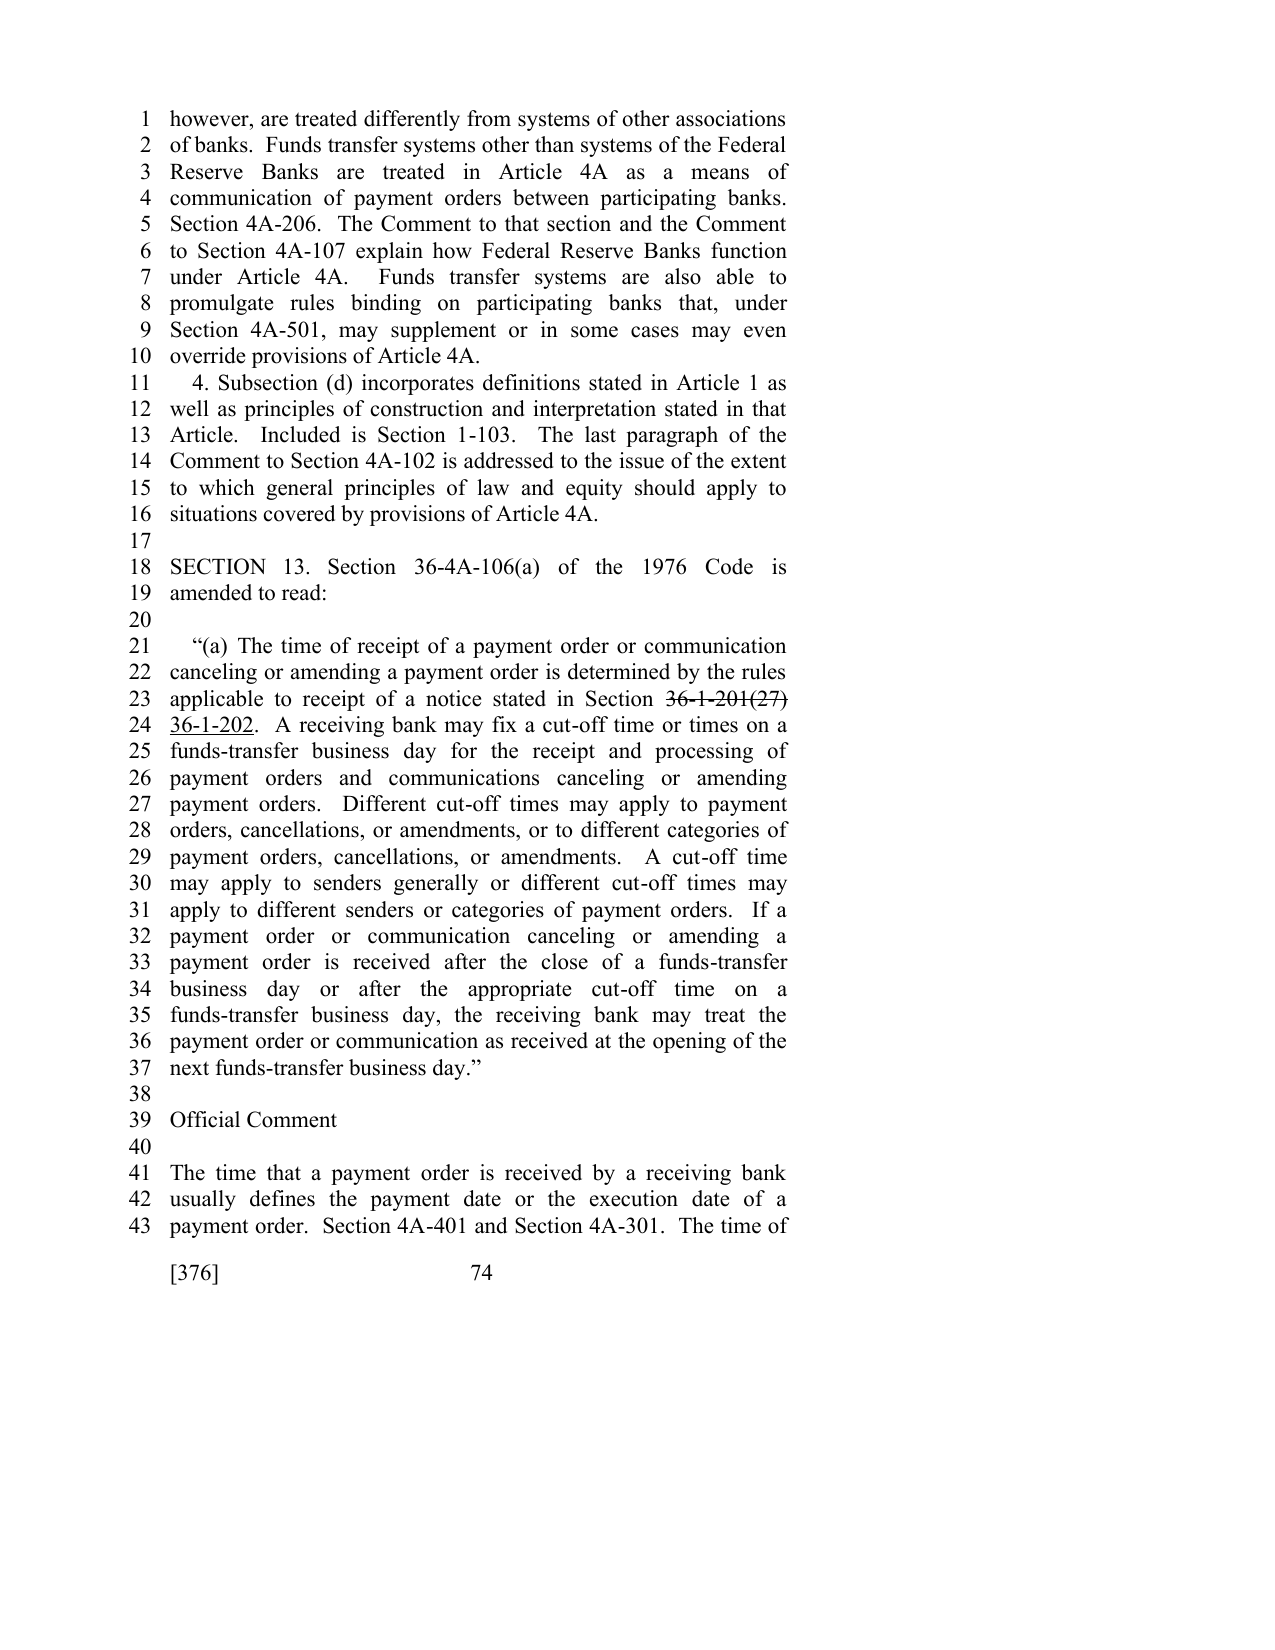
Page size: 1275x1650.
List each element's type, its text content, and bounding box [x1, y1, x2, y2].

text “(a) The time of receipt of a payment order or communication canceling or amending a payment order is determined by the rules applicable to receipt of a notice stated in Section 36-1-201(27) 36-1-202. A receiving bank may fix a cut-off time or times on a funds-transfer business day for the receipt and processing of payment orders and communications canceling or amending payment orders. Different cut-off times may apply to payment orders, cancellations, or amendments, or to different categories of payment orders, cancellations, or amendments. A cut-off time may apply to senders generally or different cut-off times may apply to different senders or categories of payment orders. If a payment order or communication canceling or amending a payment order is received after the close of a funds-transfer business day or after the appropriate cut-off time on a funds-transfer business day, the receiving bank may treat the payment order or communication as received at the opening of the next funds-transfer business day.” [169, 632, 787, 1080]
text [169, 105, 787, 368]
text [169, 1159, 787, 1238]
text 4. Subsection (d) incorporates definitions stated in Article 1 as well as principles of construction and interpretation stated in that Article. Included is Section 1-103. The last paragraph of the Comment to Section 4A-102 is addressed to the issue of the extent to which general principles of law and equity should apply to situations covered by provisions of Article 4A. [169, 368, 787, 527]
text SECTION 13. Section 36-4A-106(a) of the 1976 Code is amended to read: [169, 553, 787, 606]
text Official Comment [169, 1106, 787, 1133]
